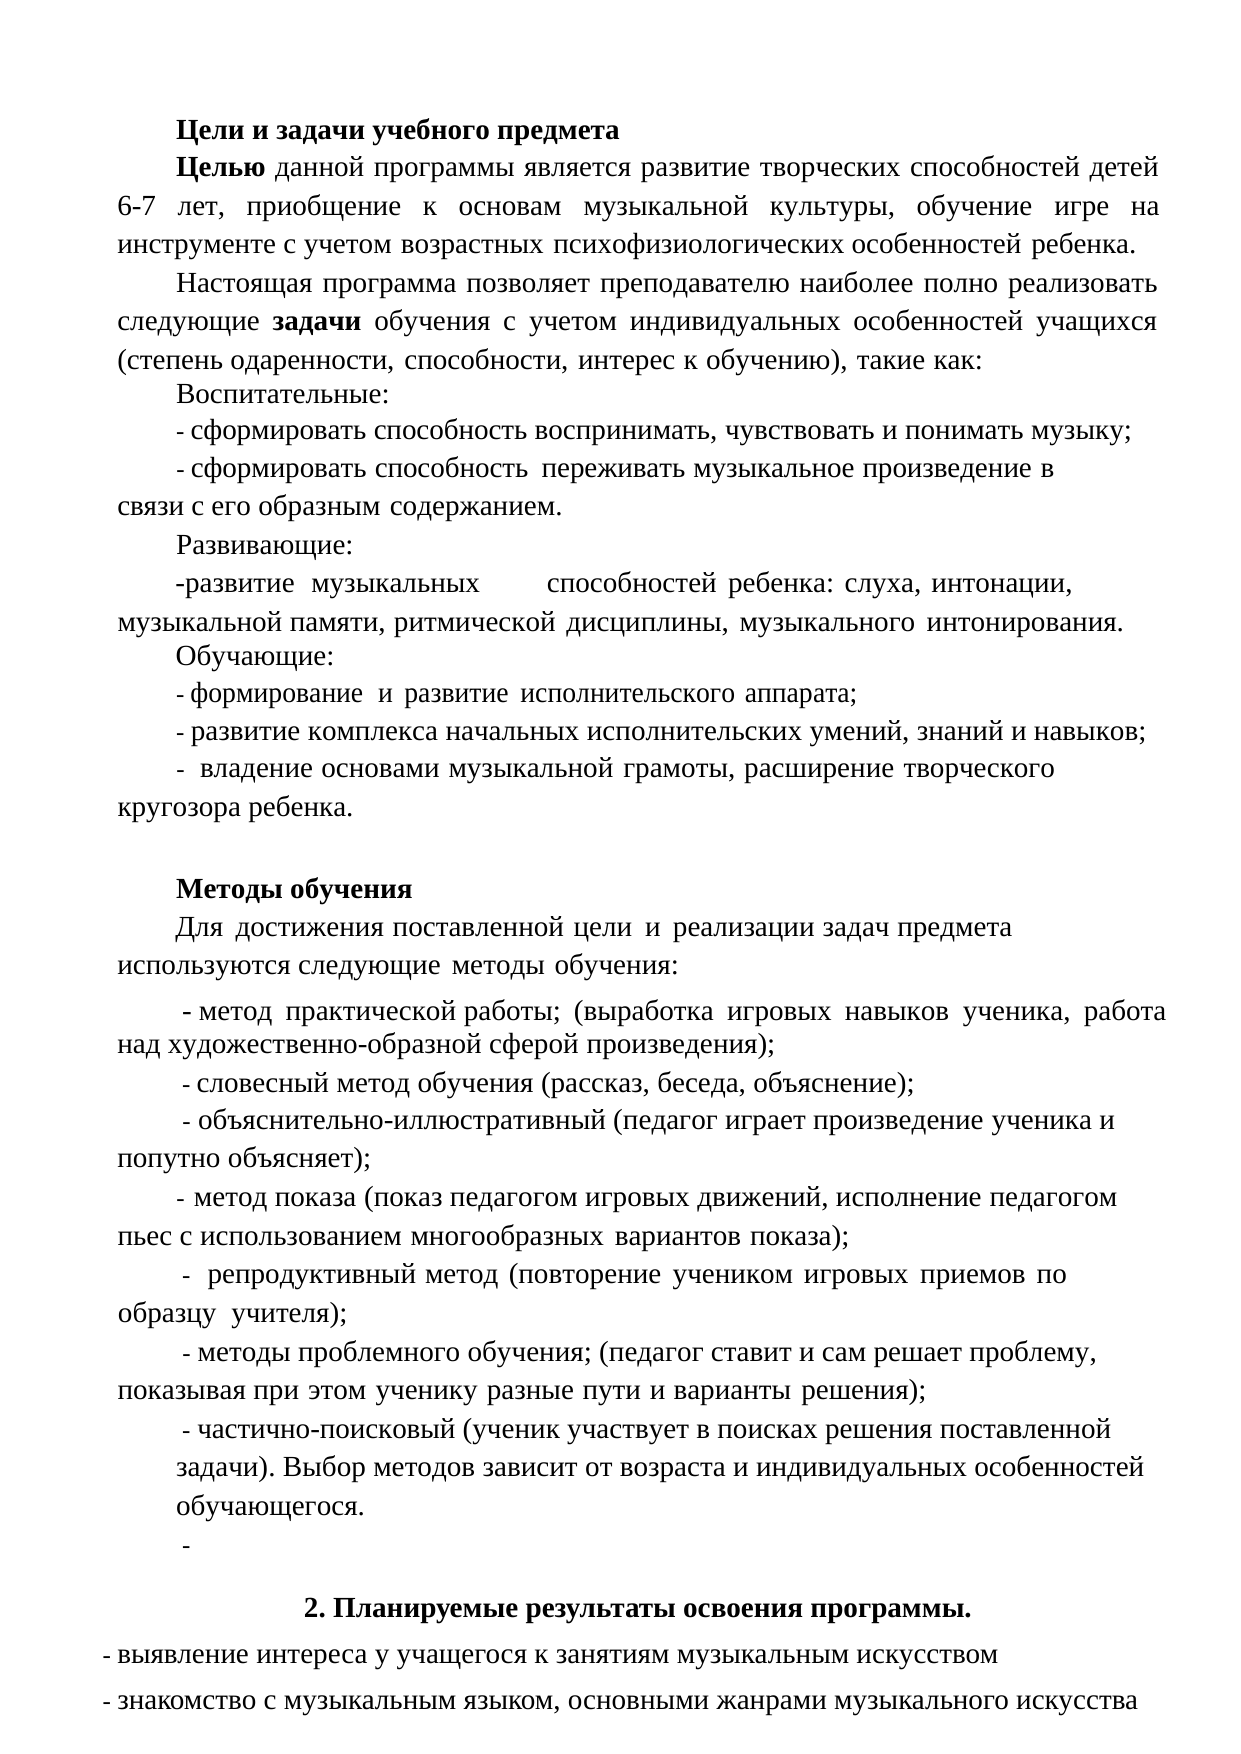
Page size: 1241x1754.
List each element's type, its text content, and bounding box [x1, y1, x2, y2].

list выявление интереса у учащегося к занятиям музыкальным искусством [102, 1636, 1171, 1669]
list объяснительно-иллюстративный (педагог играет произведение ученика и попутно объясняет); [117, 1102, 1155, 1174]
text Целью данной программы является развитие творческих способностей детей 6-7 лет, приобщение к основам музыкальной культуры, обучение игре на инструменте с учетом возрастных психофизиологических особенностей ребенка. [117, 149, 1159, 260]
list словесный метод обучения (рассказ, беседа, объяснение); [182, 1065, 1171, 1098]
list формирование и развитие исполнительского аппарата; [176, 675, 1171, 709]
text Обучающие: [175, 642, 1171, 671]
text Цели и задачи учебного предмета [176, 112, 1171, 146]
list метод показа (показ педагогом игровых движений, исполнение педагогом пьес с использованием многообразных вариантов показа); [117, 1179, 1157, 1251]
list репродуктивный метод (повторение учеником игровых приемов по образцу учителя); [118, 1257, 1155, 1329]
text -развитие музыкальных способностей ребенка: слуха, интонации, музыкальной памяти, ритмической дисциплины, музыкального интонирования. [117, 565, 1157, 637]
text Воспитательные: [176, 381, 1171, 409]
list развитие комплекса начальных исполнительских умений, знаний и навыков; [176, 713, 1171, 746]
list знакомство с музыкальным языком, основными жанрами музыкального искусства [102, 1682, 1171, 1716]
list частично-поисковый (ученик участвует в поисках решения поставленной задачи). Выбор методов зависит от возраста и индивидуальных особенностей обучающегося. [176, 1411, 1157, 1521]
text Настоящая программа позволяет преподавателю наиболее полно реализовать следующие задачи обучения с учетом индивидуальных особенностей учащихся (степень одаренности, способности, интерес к обучению), такие как: [117, 265, 1158, 376]
text Для достижения поставленной цели и реализации задач предмета используются следующие методы обучения: [117, 909, 1159, 981]
list владение основами музыкальной грамоты, расширение творческого кругозора ребенка. [117, 751, 1157, 823]
text Развивающие: [176, 527, 1171, 561]
list методы проблемного обучения; (педагог ставит и сам решает проблему, показывая при этом ученику разные пути и варианты решения); [117, 1334, 1155, 1406]
text 2. Планируемые результаты освоения программы. [104, 1590, 1171, 1623]
list сформировать способность воспринимать, чувствовать и понимать музыку; [176, 412, 1171, 446]
text Методы обучения [176, 871, 1171, 904]
list сформировать способность переживать музыкальное произведение в связи с его образным содержанием. [117, 450, 1128, 522]
text - метод практической работы; (выработка игровых навыков ученика, работа над художественно-образной сферой произведения); [117, 993, 1171, 1060]
